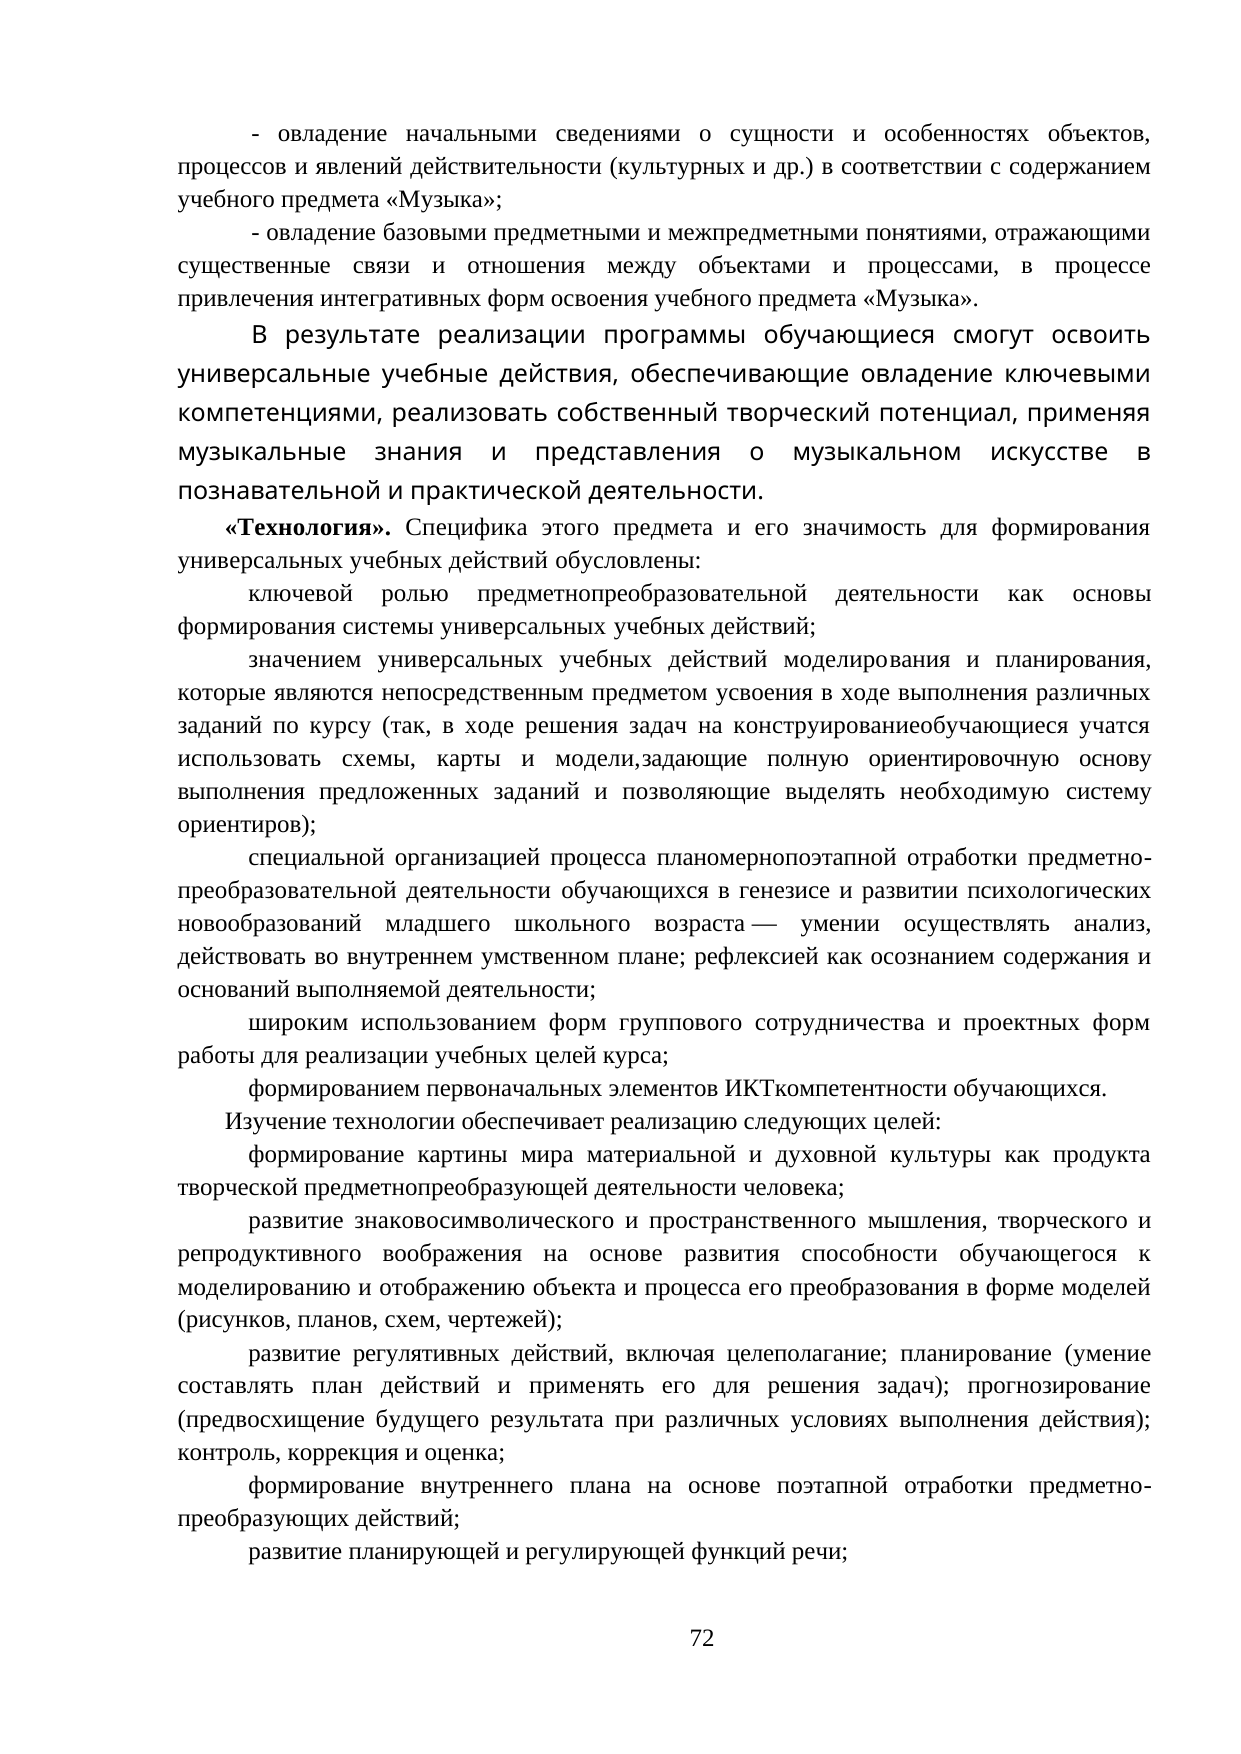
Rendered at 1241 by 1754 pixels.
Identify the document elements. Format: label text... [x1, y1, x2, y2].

text формирование внутреннего плана на основе поэтапной отработки предметно­преобразующих действий; [177, 1470, 1152, 1531]
text Изучение технологии обеспечивает реализацию следующих целей: [177, 1106, 1152, 1135]
text развитие знаково­символического и пространственного мышления, творческого и репродуктивного воображения на основе развития способности обучающегося к моделированию и отображению объекта и процесса его преобразования в форме моделей (рисунков, планов, схем, чертежей); [177, 1206, 1152, 1333]
text - овладение базовыми предметными и межпредметными понятиями, отражающими существенные связи и отношения между объектами и процессами, в процессе привлечения интегративных форм освоения учебного предмета «Музыка». [177, 217, 1152, 312]
text В результате реализации программы обучающиеся смогут освоить универсальные учебные действия, обеспечивающие овладение ключевыми компетенциями, реализовать собственный творческий потенциал, применяя музыкальные знания и представления о музыкальном искусстве в познавательной и практической деятельности. [177, 316, 1152, 507]
text развитие регулятивных действий, включая целеполагание; планирование (умение составлять план действий и применять его для решения задач); прогнозирование (предвосхищение будущего результата при различных условиях выполнения действия); контроль, коррекция и оценка; [177, 1338, 1152, 1465]
text широким использованием форм группового сотрудничества и проектных форм работы для реализации учебных целей курса; [177, 1007, 1152, 1069]
text ключевой ролью предметно­преобразовательной деятельности как основы формирования системы универсальных учебных действий; [177, 578, 1152, 640]
text развитие планирующей и регулирующей функций речи; [177, 1536, 1152, 1564]
text значением универсальных учебных действий моделирования и планирования, которые являются непосредственным предметом усвоения в ходе выполнения различных заданий по курсу (так, в ходе решения задач на конструированиеобучающиеся учатся использовать схемы, карты и модели,задающие полную ориентировочную основу выполнения предложенных заданий и позволяющие выделять необходимую систему ориентиров); [177, 644, 1152, 838]
text «Технология». Специфика этого предмета и его значимость для формирования универсальных учебных действий обусловлены: [177, 512, 1152, 574]
text специальной организацией процесса планомерно­поэтапной отработки предметно­преобразовательной деятельности обучающихся в генезисе и развитии психологических новообразований младшего школьного возраста — умении осуществлять анализ, действовать во внутреннем умственном плане; рефлексией как осознанием содержания и оснований выполняемой деятельности; [177, 842, 1152, 1003]
text формирование картины мира материальной и духовной культуры как продукта творческой предметно­преобразующей деятельности человека; [177, 1139, 1152, 1201]
text формированием первоначальных элементов ИКТ­компетентности обучающихся. [177, 1073, 1152, 1102]
text - овладение начальными сведениями о сущности и особенностях объектов, процессов и явлений действительности (культурных и др.) в соответствии с содержанием учебного предмета «Музыка»; [177, 118, 1152, 213]
